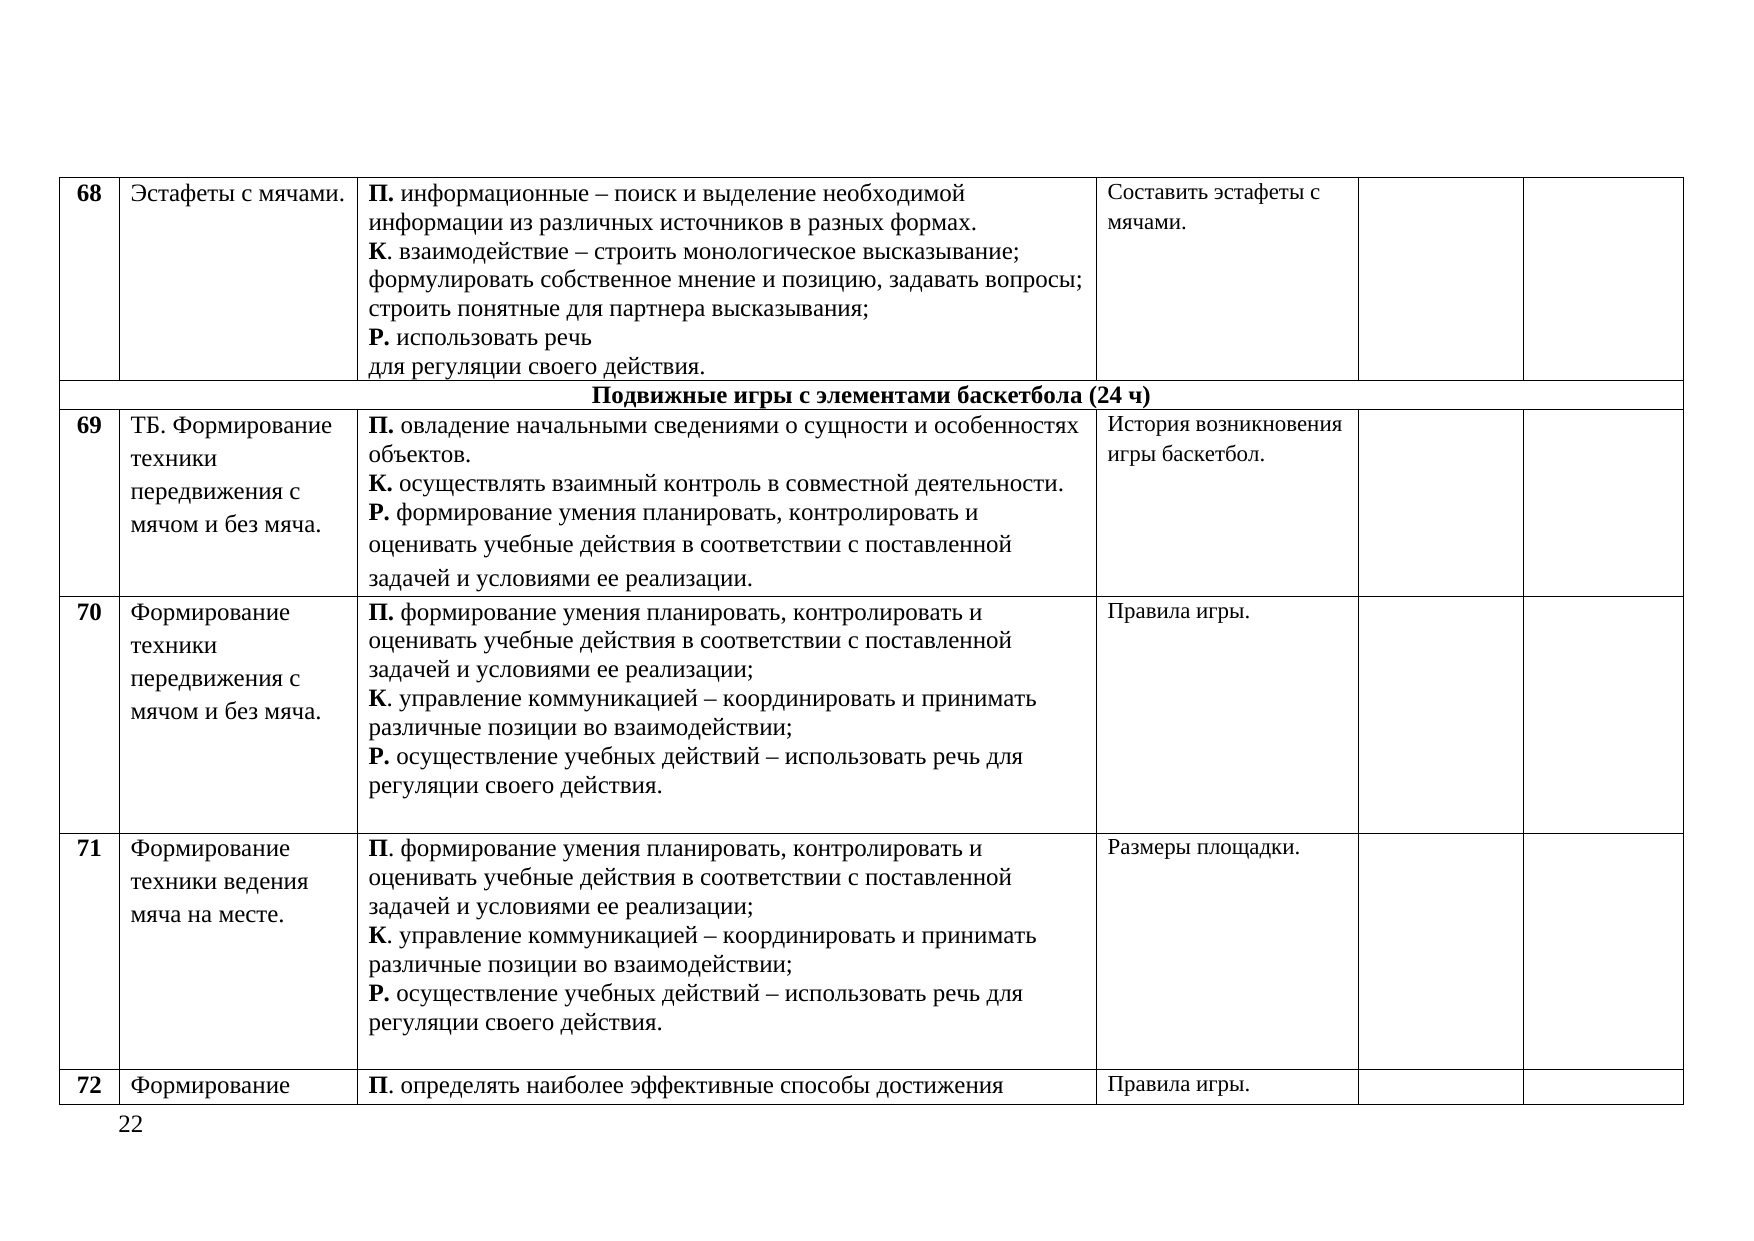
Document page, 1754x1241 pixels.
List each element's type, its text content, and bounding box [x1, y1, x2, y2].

table_cell [1524, 1070, 1683, 1104]
table_cell [1524, 178, 1683, 379]
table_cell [120, 1070, 357, 1104]
table_cell [1524, 834, 1683, 1069]
table_cell 71 [60, 834, 119, 1069]
table_cell Формирование техники передвижения с мячом и без мяча. [120, 597, 357, 832]
table_cell П. информационные – поиск и выделение необходимой информации из различных источников в разных формах. К. взаимодействие – строить монологическое высказывание; формулировать собственное мнение и позицию, задавать вопросы; строить понятные для партнера высказывания; Р. использовать речь для регуляции своего действия. [358, 178, 1096, 379]
table_cell [1359, 834, 1523, 1069]
table_cell [1524, 410, 1683, 596]
table_cell [1359, 410, 1523, 596]
table_cell [1359, 597, 1523, 832]
table_cell Размеры площадки. [1097, 834, 1358, 1069]
table_cell П. овладение начальными сведениями о сущности и особенностях объектов. К. осуществлять взаимный контроль в совместной деятельности. Р. формирование умения планировать, контролировать и оценивать учебные действия в соответствии с поставленной задачей и условиями ее реализации. [358, 410, 1096, 596]
table_cell П. формирование умения планировать, контролировать и оценивать учебные действия в соответствии с поставленной задачей и условиями ее реализации; К. управление коммуникацией – координировать и принимать различные позиции во взаимодействии; Р. осуществление учебных действий – использовать речь для регуляции своего действия. [358, 834, 1096, 1069]
table_cell 72 [60, 1070, 119, 1104]
table_cell [1359, 178, 1523, 379]
table_cell История возникновения игры баскетбол. [1097, 410, 1358, 596]
table_cell [1524, 597, 1683, 832]
table_cell [1359, 1070, 1523, 1104]
table_cell Формирование техники ведения мяча на месте. [120, 834, 357, 1069]
table_cell Правила игры. [1097, 1070, 1358, 1104]
table_cell 69 [60, 410, 119, 596]
table_cell ТБ. Формирование техники передвижения с мячом и без мяча. [120, 410, 357, 596]
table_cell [358, 1070, 1096, 1104]
table_cell П. формирование умения планировать, контролировать и оценивать учебные действия в соответствии с поставленной задачей и условиями ее реализации; К. управление коммуникацией – координировать и принимать различные позиции во взаимодействии; Р. осуществление учебных действий – использовать речь для регуляции своего действия. [358, 597, 1096, 832]
table_cell 70 [60, 597, 119, 832]
table_cell 68 [60, 178, 119, 379]
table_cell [1097, 178, 1358, 379]
table_cell Подвижные игры с элементами баскетбола (24 ч) [60, 381, 1683, 409]
table_cell Правила игры. [1097, 597, 1358, 832]
table_cell Эстафеты с мячами. [120, 178, 357, 379]
